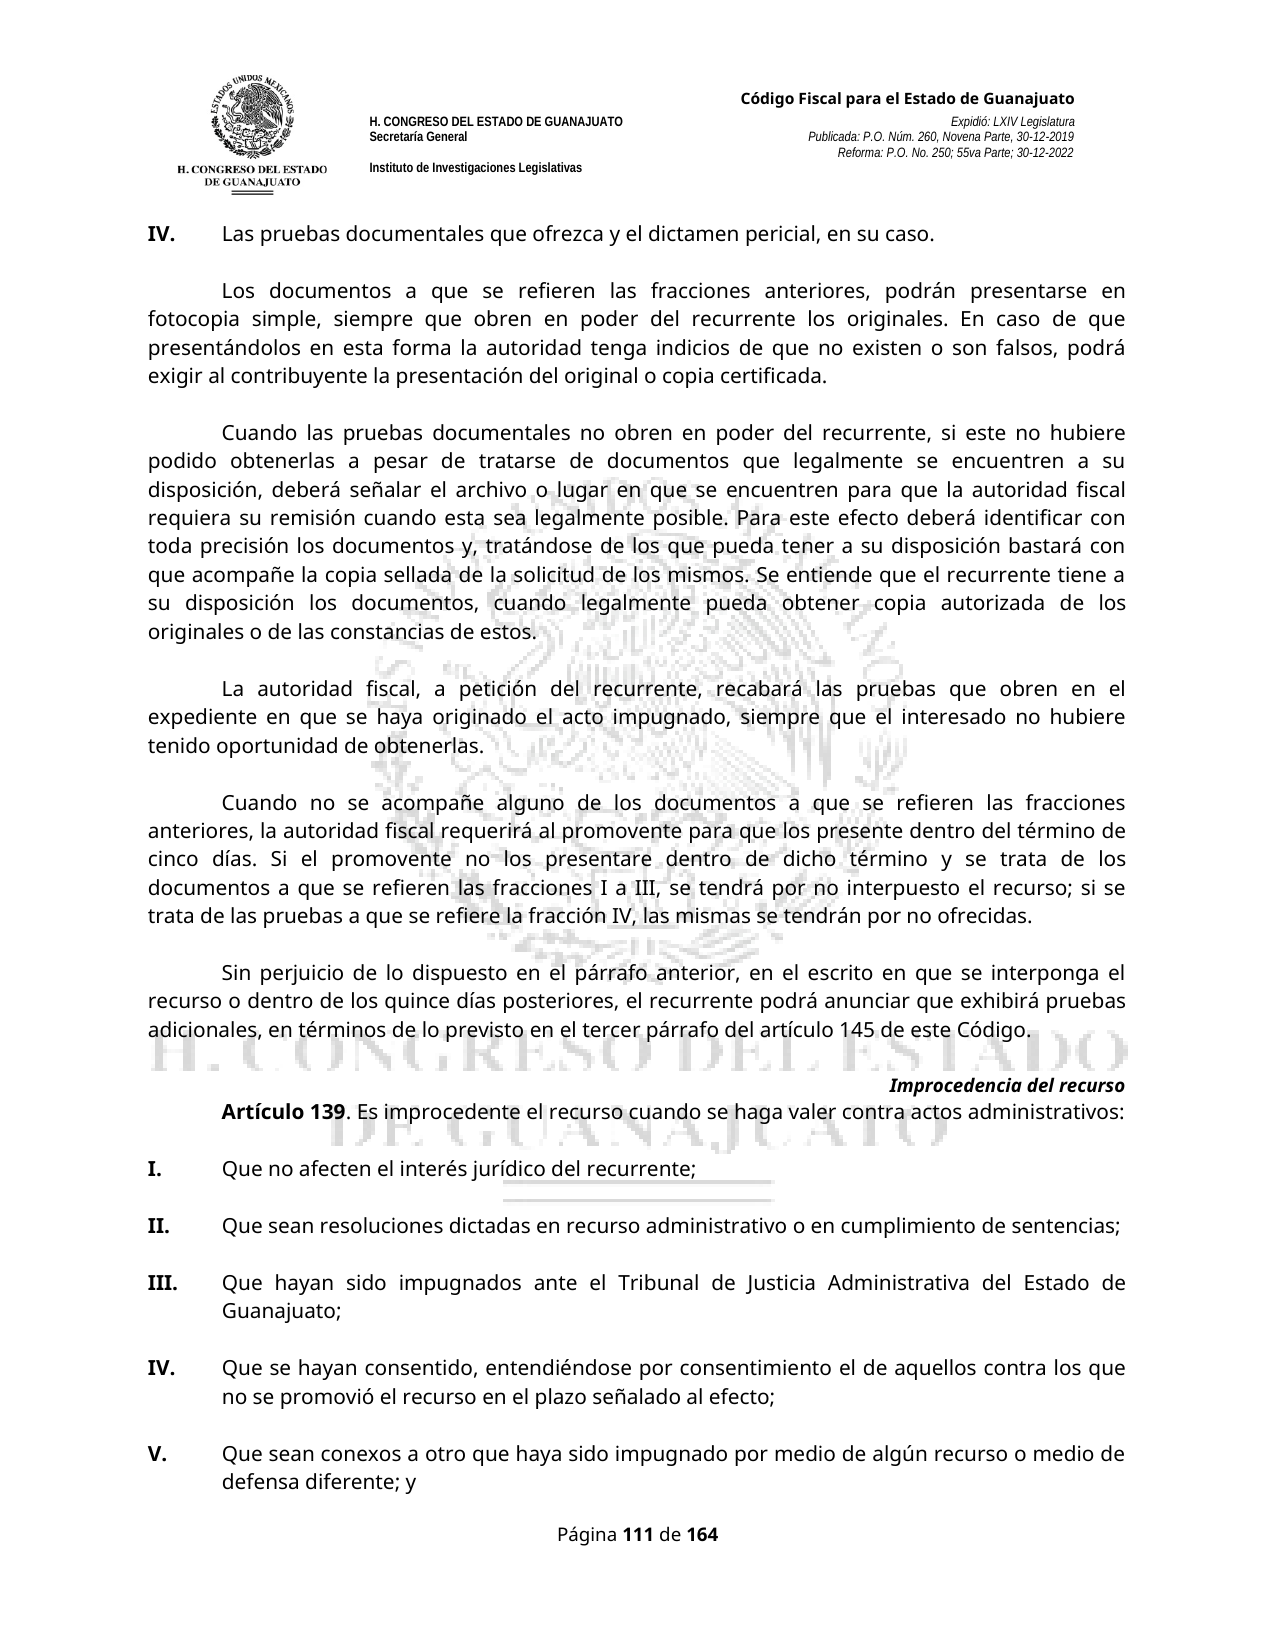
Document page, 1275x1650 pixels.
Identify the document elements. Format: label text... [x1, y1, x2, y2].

text La autoridad fiscal, a petición del recurrente, recabará las pruebas que obren en el expediente en que se haya originado el acto impugnado, siempre que el interesado no hubiere tenido oportunidad de obtenerlas. [148, 674, 1127, 759]
text Sin perjuicio de lo dispuesto en el párrafo anterior, en el escrito en que se interponga el recurso o dentro de los quince días posteriores, el recurrente podrá anunciar que exhibirá pruebas adicionales, en términos de lo previsto en el tercer párrafo del artículo 145 de este Código. [148, 958, 1127, 1043]
list Que se hayan consentido, entendiéndose por consentimiento el de aquellos contra los que no se promovió el recurso en el plazo señalado al efecto; [148, 1353, 1127, 1410]
list Que sean resoluciones dictadas en recurso administrativo o en cumplimiento de sentencias; [148, 1211, 1127, 1240]
list Que no afecten el interés jurídico del recurrente; [148, 1154, 1127, 1183]
list Que sean conexos a otro que haya sido impugnado por medio de algún recurso o medio de defensa diferente; y [148, 1439, 1127, 1496]
text Cuando no se acompañe alguno de los documentos a que se refieren las fracciones anteriores, la autoridad fiscal requerirá al promovente para que los presente dentro del término de cinco días. Si el promovente no los presentare dentro de dicho término y se trata de los documentos a que se refieren las fracciones I a III, se tendrá por no interpuesto el recurso; si se trata de las pruebas a que se refiere la fracción IV, las mismas se tendrán por no ofrecidas. [148, 788, 1127, 930]
text Artículo 139. Es improcedente el recurso cuando se haga valer contra actos administrativos: [148, 1097, 1127, 1126]
picture [177, 75, 327, 201]
text Cuando las pruebas documentales no obren en poder del recurrente, si este no hubiere podido obtenerlas a pesar de tratarse de documentos que legalmente se encuentren a su disposición, deberá señalar el archivo o lugar en que se encuentren para que la autoridad fiscal requiera su remisión cuando esta sea legalmente posible. Para este efecto deberá identificar con toda precisión los documentos y, tratándose de los que pueda tener a su disposición bastará con que acompañe la copia sellada de la solicitud de los mismos. Se entiende que el recurrente tiene a su disposición los documentos, cuando legalmente pueda obtener copia autorizada de los originales o de las constancias de estos. [148, 418, 1127, 645]
list Las pruebas documentales que ofrezca y el dictamen pericial, en su caso. [148, 219, 1127, 247]
text Los documentos a que se refieren las fracciones anteriores, podrán presentarse en fotocopia simple, siempre que obren en poder del recurrente los originales. En caso de que presentándolos en esta forma la autoridad tenga indicios de que no existen o son falsos, podrá exigir al contribuyente la presentación del original o copia certificada. [148, 276, 1127, 389]
text Improcedencia del recurso [148, 1072, 1127, 1097]
list Que hayan sido impugnados ante el Tribunal de Justicia Administrativa del Estado de Guanajuato; [148, 1268, 1127, 1325]
